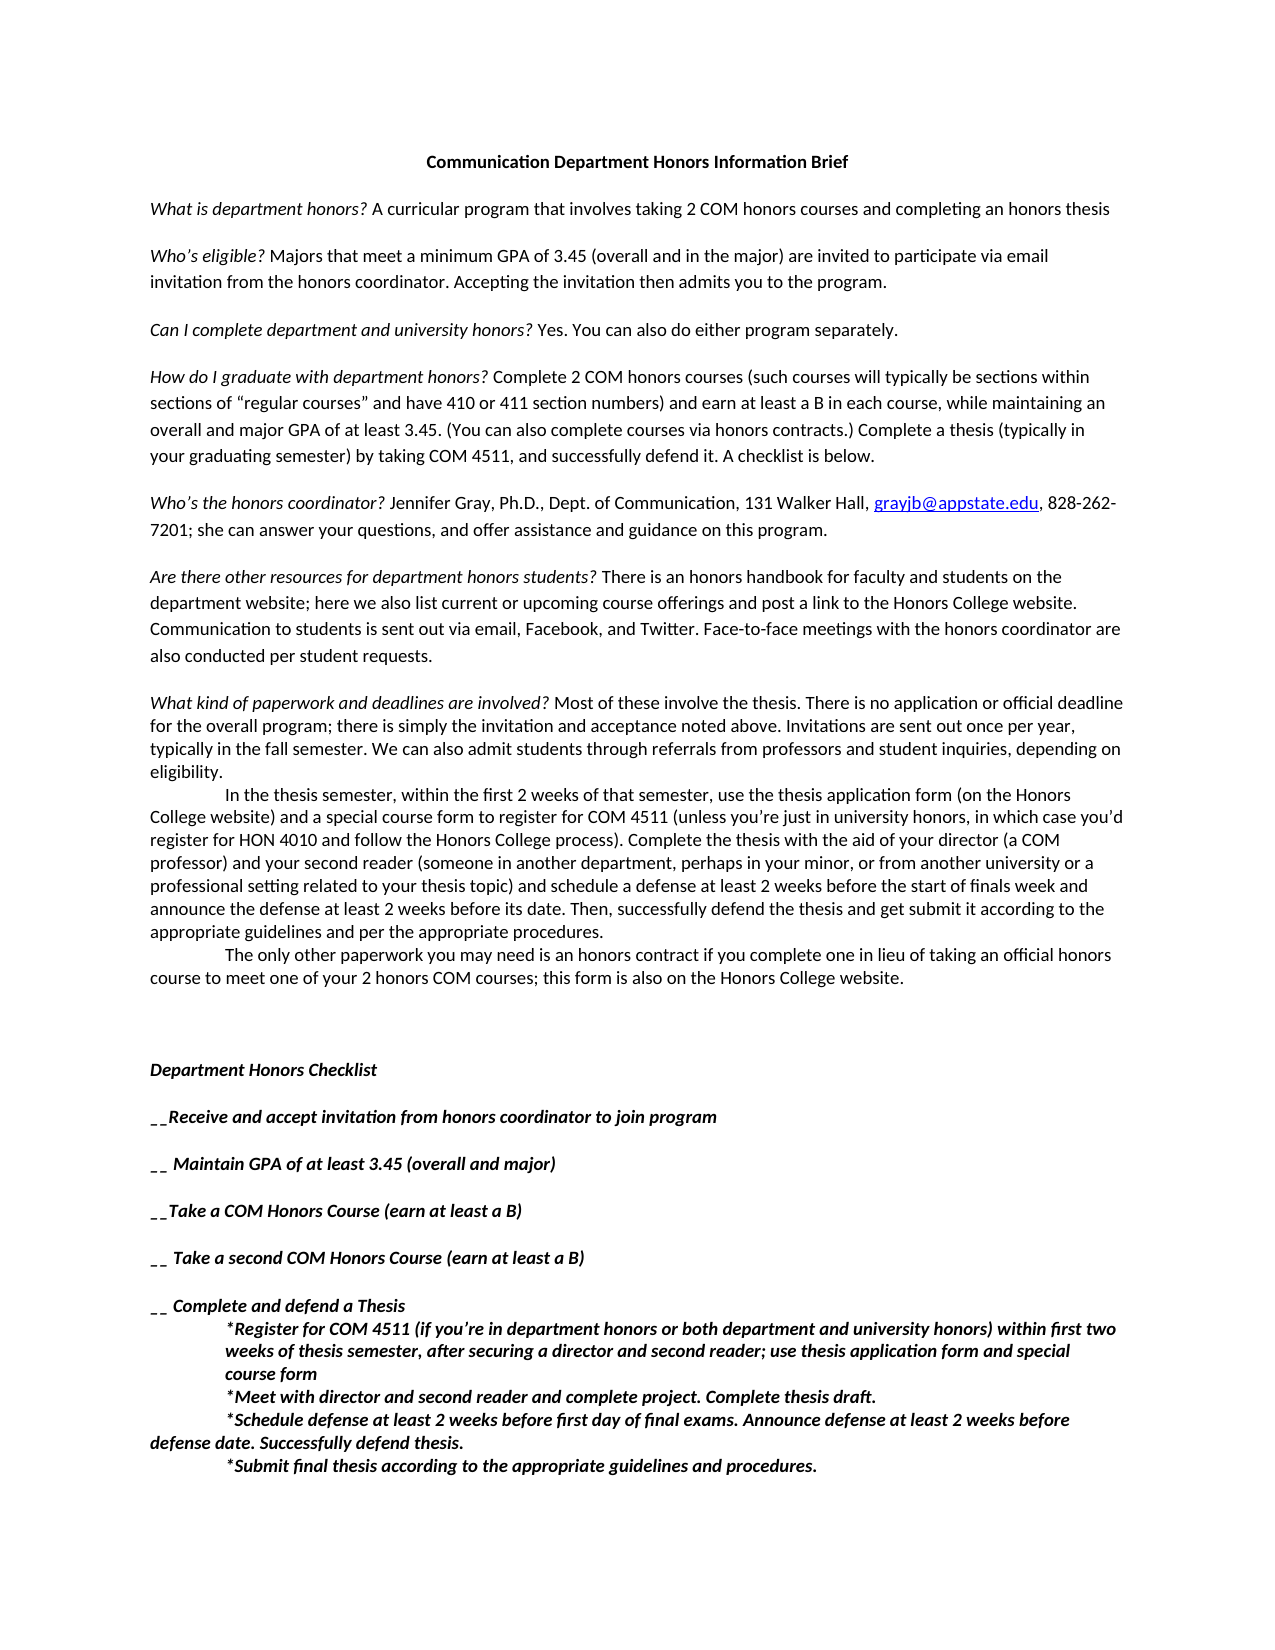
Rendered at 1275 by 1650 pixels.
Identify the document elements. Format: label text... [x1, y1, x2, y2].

text Can I complete department and university honors? Yes. You can also do either program separately. [150, 318, 1125, 341]
text How do I graduate with department honors? Complete 2 COM honors courses (such courses will typically be sections within sections of “regular courses” and have 410 or 411 section numbers) and earn at least a B in each course, while maintaining an overall and major GPA of at least 3.45. (You can also complete courses via honors contracts.) Complete a thesis (typically in your graduating semester) by taking COM 4511, and successfully defend it. A checklist is below. [150, 365, 1125, 467]
text __ Complete and defend a Thesis [150, 1294, 1125, 1317]
text What kind of paperwork and deadlines are involved? Most of these involve the thesis. There is no application or official deadline for the overall program; there is simply the invitation and acceptance noted above. Invitations are sent out once per year, typically in the fall semester. We can also admit students through referrals from professors and student inquiries, depending on eligibility. [150, 691, 1125, 783]
text Department Honors Checklist [150, 1058, 1125, 1081]
text The only other paperwork you may need is an honors contract if you complete one in lieu of taking an official honors course to meet one of your 2 honors COM courses; this form is also on the Honors College website. [150, 943, 1125, 989]
text __Receive and accept invitation from honors coordinator to join program [150, 1105, 1125, 1128]
text __Take a COM Honors Course (earn at least a B) [150, 1199, 1125, 1222]
text *Schedule defense at least 2 weeks before first day of final exams. Announce defense at least 2 weeks before defense date. Successfully defend thesis. [150, 1408, 1125, 1454]
text __ Maintain GPA of at least 3.45 (overall and major) [150, 1152, 1125, 1175]
text *Meet with director and second reader and complete project. Complete thesis draft. [150, 1385, 1125, 1408]
text Who’s eligible? Majors that meet a minimum GPA of 3.45 (overall and in the major) are invited to participate via email invitation from the honors coordinator. Accepting the invitation then admits you to the program. [150, 244, 1125, 294]
text Are there other resources for department honors students? There is an honors handbook for faculty and students on the department website; here we also list current or upcoming course offerings and post a link to the Honors College website. Communication to students is sent out via email, Facebook, and Twitter. Face-to-face meetings with the honors coordinator are also conducted per student requests. [150, 565, 1125, 667]
text Who’s the honors coordinator? Jennifer Gray, Ph.D., Dept. of Communication, 131 Walker Hall, grayjb@appstate.edu, 828-262-7201; she can answer your questions, and offer assistance and guidance on this program. [150, 491, 1125, 541]
text __ Take a second COM Honors Course (earn at least a B) [150, 1247, 1125, 1269]
text *Register for COM 4511 (if you’re in department honors or both department and university honors) within first two weeks of thesis semester, after securing a director and second reader; use thesis application form and special course form [225, 1317, 1125, 1385]
text Communication Department Honors Information Brief [150, 150, 1125, 173]
text What is department honors? A curricular program that involves taking 2 COM honors courses and completing an honors thesis [150, 197, 1125, 220]
text *Submit final thesis according to the appropriate guidelines and procedures. [150, 1454, 1125, 1477]
text In the thesis semester, within the first 2 weeks of that semester, use the thesis application form (on the Honors College website) and a special course form to register for COM 4511 (unless you’re just in university honors, in which case you’d register for HON 4010 and follow the Honors College process). Complete the thesis with the aid of your director (a COM professor) and your second reader (someone in another department, perhaps in your minor, or from another university or a professional setting related to your thesis topic) and schedule a defense at least 2 weeks before the start of finals week and announce the defense at least 2 weeks before its date. Then, successfully defend the thesis and get submit it according to the appropriate guidelines and per the appropriate procedures. [150, 783, 1125, 943]
